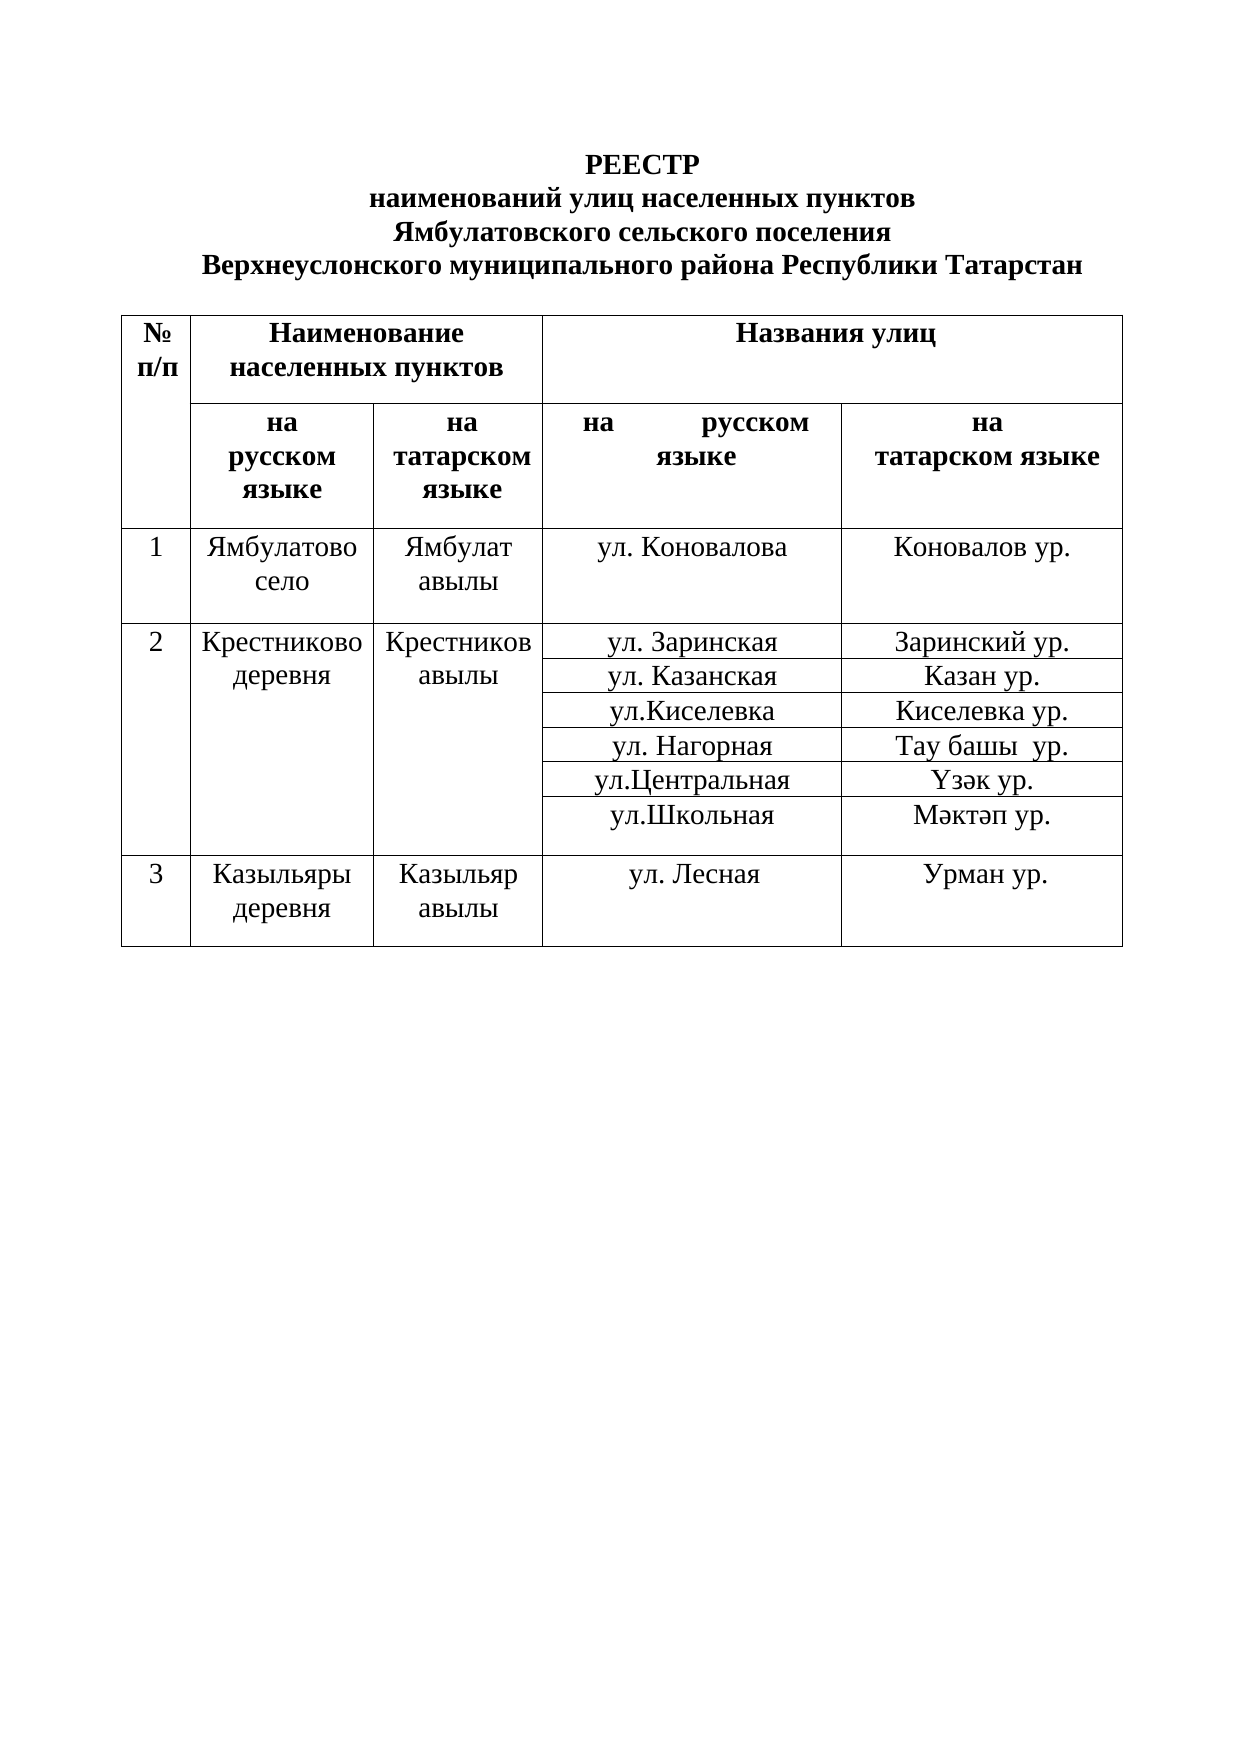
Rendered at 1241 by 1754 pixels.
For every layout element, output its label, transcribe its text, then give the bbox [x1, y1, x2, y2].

table_cell Тау башы ур. [842, 728, 1122, 761]
table_cell Урман ур. [842, 856, 1122, 946]
table_cell Казыльяры деревня [191, 856, 373, 946]
table_cell Ямбулат авылы [374, 529, 542, 623]
table_cell ул. Нагорная [543, 728, 841, 761]
table_cell ул. Заринская [543, 624, 841, 657]
table_cell Заринский ур. [842, 624, 1122, 657]
table_cell на русском языке [543, 404, 841, 528]
table_cell Ямбулатово село [191, 529, 373, 623]
table_header Наименование населенных пунктов [191, 316, 542, 403]
table_cell Казан ур. [842, 659, 1122, 692]
text Ямбулатовского сельского поселения [133, 214, 1152, 247]
table_cell Коновалов ур. [842, 529, 1122, 623]
table_cell Крестников авылы [374, 624, 542, 855]
table_cell на русском языке [191, 404, 373, 528]
table_cell ул.Киселевка [543, 693, 841, 727]
table_cell ул.Центральная [543, 762, 841, 796]
table_cell 2 [122, 624, 190, 855]
text Верхнеуслонского муниципального района Республики Татарстан [133, 247, 1152, 281]
table_cell на татарском языке [842, 404, 1122, 528]
table_cell Үзәк ур. [842, 762, 1122, 796]
table_cell на татарском языке [374, 404, 542, 528]
table_cell ул. Лесная [543, 856, 841, 946]
text РЕЕСТР [133, 147, 1152, 180]
table_cell Мәктәп ур. [842, 797, 1122, 855]
table_cell Казыльяр авылы [374, 856, 542, 946]
table_cell 1 [122, 529, 190, 623]
table_cell Крестниково деревня [191, 624, 373, 855]
table_cell ул. Казанская [543, 659, 841, 692]
table_cell Киселевка ур. [842, 693, 1122, 727]
table_header Названия улиц [543, 316, 1122, 403]
table_header № п/п [122, 316, 190, 528]
table_cell ул.Школьная [543, 797, 841, 855]
table_cell ул. Коновалова [543, 529, 841, 623]
table_cell 3 [122, 856, 190, 946]
text наименований улиц населенных пунктов [133, 180, 1152, 214]
